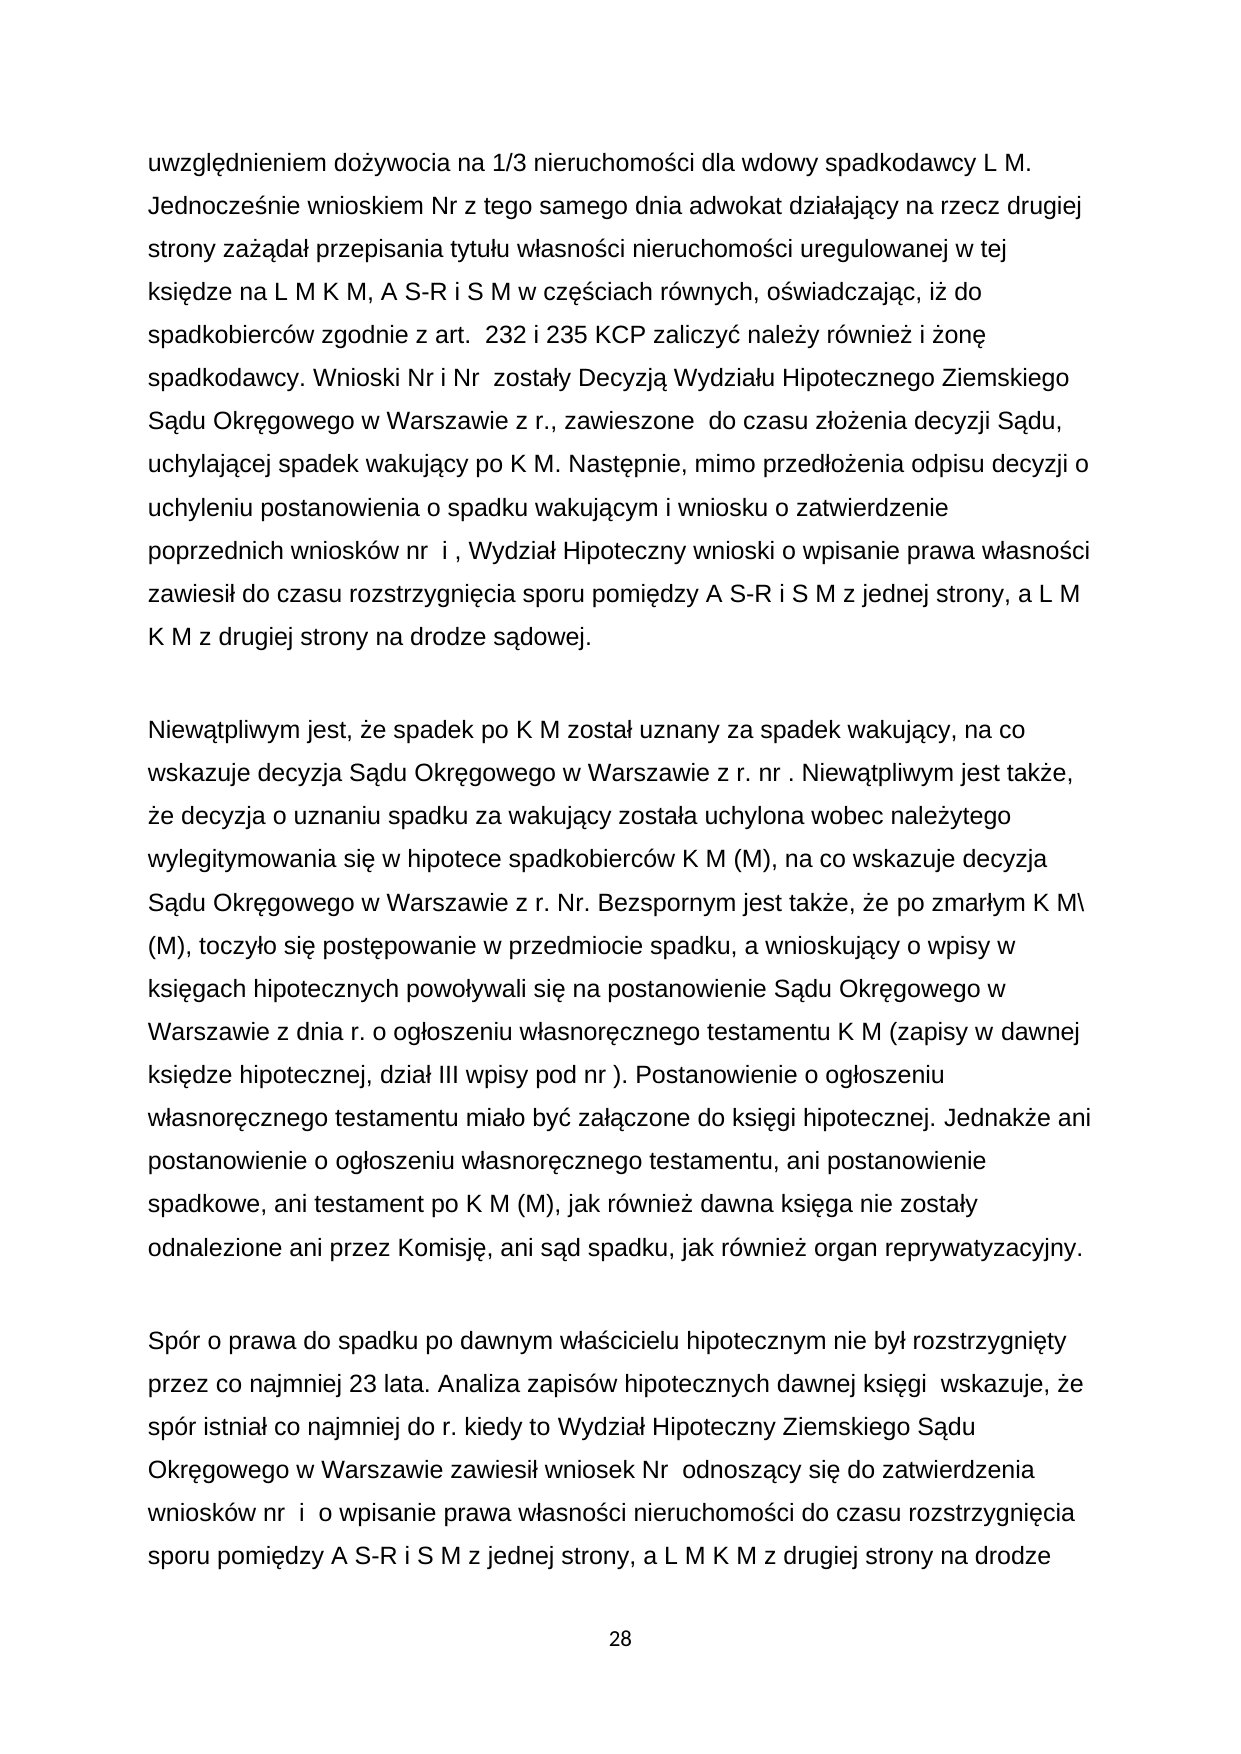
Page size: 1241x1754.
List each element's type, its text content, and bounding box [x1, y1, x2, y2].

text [148, 148, 1093, 651]
text Niewątpliwym jest, że spadek po K M został uznany za spadek wakujący, na co wskazuje decyzja Sądu Okręgowego w Warszawie z r. nr . Niewątpliwym jest także, że decyzja o uznaniu spadku za wakujący została uchylona wobec należytego wylegitymowania się w hipotece spadkobierców K M (M), na co wskazuje decyzja Sądu Okręgowego w Warszawie z r. Nr. Bezspornym jest także, że po zmarłym K M\ (M), toczyło się postępowanie w przedmiocie spadku, a wnioskujący o wpisy w księgach hipotecznych powoływali się na postanowienie Sądu Okręgowego w Warszawie z dnia r. o ogłoszeniu własnoręcznego testamentu K M (zapisy w dawnej księdze hipotecznej, dział III wpisy pod nr ). Postanowienie o ogłoszeniu własnoręcznego testamentu miało być załączone do księgi hipotecznej. Jednakże ani postanowienie o ogłoszeniu własnoręcznego testamentu, ani postanowienie spadkowe, ani testament po K M (M), jak również dawna księga nie zostały odnalezione ani przez Komisję, ani sąd spadku, jak również organ reprywatyzacyjny. [148, 715, 1093, 1261]
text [148, 1326, 1093, 1570]
